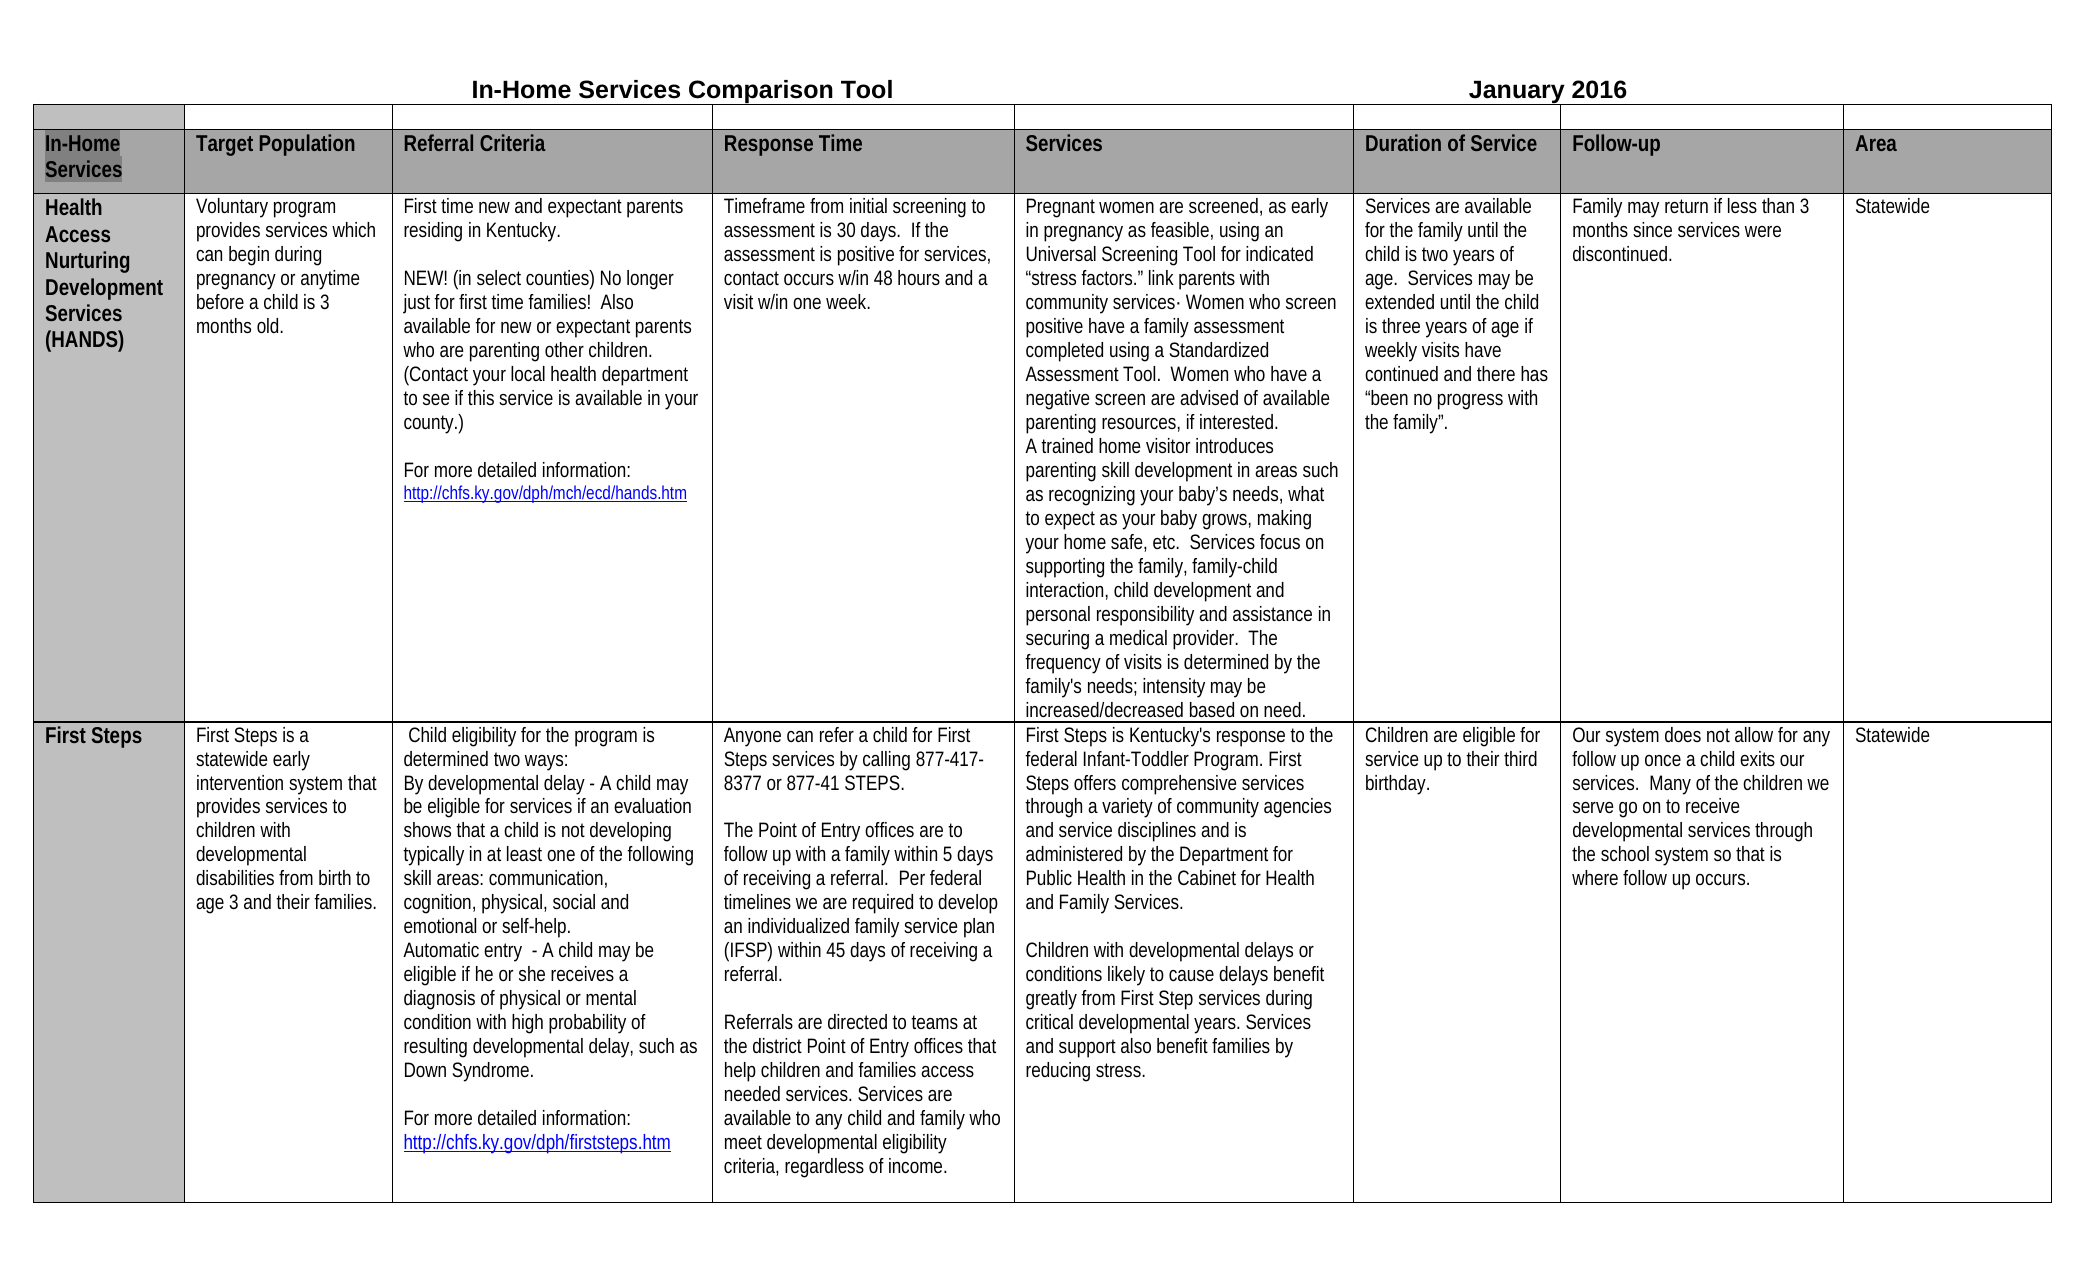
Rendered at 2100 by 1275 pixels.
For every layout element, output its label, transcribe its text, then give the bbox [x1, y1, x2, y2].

table_cell Health Access Nurturing Development Services (HANDS) [34, 194, 184, 721]
table_cell Services are available for the family until the child is two years of age. Services may be extended until the child is three years of age if weekly visits have continued and there has “been no progress with the family”. [1354, 194, 1560, 721]
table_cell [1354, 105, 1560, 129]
table_cell First time new and expectant parents residing in Kentucky. NEW! (in select counties) No longer just for first time families! Also available for new or expectant parents who are parenting other children. (Contact your local health department to see if this service is available in your county.) For more detailed information: http://chfs.ky.gov/dph/mch/ecd/hands.htm [393, 194, 712, 721]
table_cell Family may return if less than 3 months since services were discontinued. [1561, 194, 1843, 721]
table_cell Timeframe from initial screening to assessment is 30 days. If the assessment is positive for services, contact occurs w/in 48 hours and a visit w/in one week. [713, 194, 1014, 721]
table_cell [1015, 105, 1353, 129]
table_cell Area [1844, 130, 2051, 193]
table_cell Target Population [185, 130, 392, 193]
table_cell Statewide [1844, 194, 2051, 721]
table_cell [185, 105, 392, 129]
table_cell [1561, 105, 1843, 129]
table_cell Voluntary program provides services which can begin during pregnancy or anytime before a child is 3 months old. [185, 194, 392, 721]
table_cell Services [1015, 130, 1353, 193]
table_cell Response Time [713, 130, 1014, 193]
table_cell Children are eligible for service up to their third birthday. [1354, 723, 1560, 1202]
table_cell First Steps is a statewide early intervention system that provides services to children with developmental disabilities from birth to age 3 and their families. [185, 723, 392, 1202]
table_cell Our system does not allow for any follow up once a child exits our services. Many of the children we serve go on to receive developmental services through the school system so that is where follow up occurs. [1561, 723, 1843, 1202]
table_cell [1844, 105, 2051, 129]
table_cell Pregnant women are screened, as early in pregnancy as feasible, using an Universal Screening Tool for indicated “stress factors.” link parents with community services· Women who screen positive have a family assessment completed using a Standardized Assessment Tool. Women who have a negative screen are advised of available parenting resources, if interested. A trained home visitor introduces parenting skill development in areas such as recognizing your baby’s needs, what to expect as your baby grows, making your home safe, etc. Services focus on supporting the family, family-child interaction, child development and personal responsibility and assistance in securing a medical provider. The frequency of visits is determined by the family's needs; intensity may be increased/decreased based on need. [1015, 194, 1353, 721]
table_cell Child eligibility for the program is determined two ways: By developmental delay - A child may be eligible for services if an evaluation shows that a child is not developing typically in at least one of the following skill areas: communication, cognition, physical, social and emotional or self-help. Automatic entry - A child may be eligible if he or she receives a diagnosis of physical or mental condition with high probability of resulting developmental delay, such as Down Syndrome. For more detailed information: http://chfs.ky.gov/dph/firststeps.htm [393, 723, 712, 1202]
table_cell Anyone can refer a child for First Steps services by calling 877-417-8377 or 877-41 STEPS. The Point of Entry offices are to follow up with a family within 5 days of receiving a referral. Per federal timelines we are required to develop an individualized family service plan (IFSP) within 45 days of receiving a referral. Referrals are directed to teams at the district Point of Entry offices that help children and families access needed services. Services are available to any child and family who meet developmental eligibility criteria, regardless of income. [713, 723, 1014, 1202]
table_cell First Steps is Kentucky's response to the federal Infant-Toddler Program. First Steps offers comprehensive services through a variety of community agencies and service disciplines and is administered by the Department for Public Health in the Cabinet for Health and Family Services. Children with developmental delays or conditions likely to cause delays benefit greatly from First Step services during critical developmental years. Services and support also benefit families by reducing stress. [1015, 723, 1353, 1202]
table_cell Statewide [1844, 723, 2051, 1202]
table_cell First Steps [34, 723, 184, 1202]
table_cell Duration of Service [1354, 130, 1560, 193]
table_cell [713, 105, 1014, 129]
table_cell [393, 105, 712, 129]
table_cell Follow-up [1561, 130, 1843, 193]
table_cell In-Home Services [34, 130, 184, 193]
table_cell Referral Criteria [393, 130, 712, 193]
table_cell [34, 105, 184, 129]
